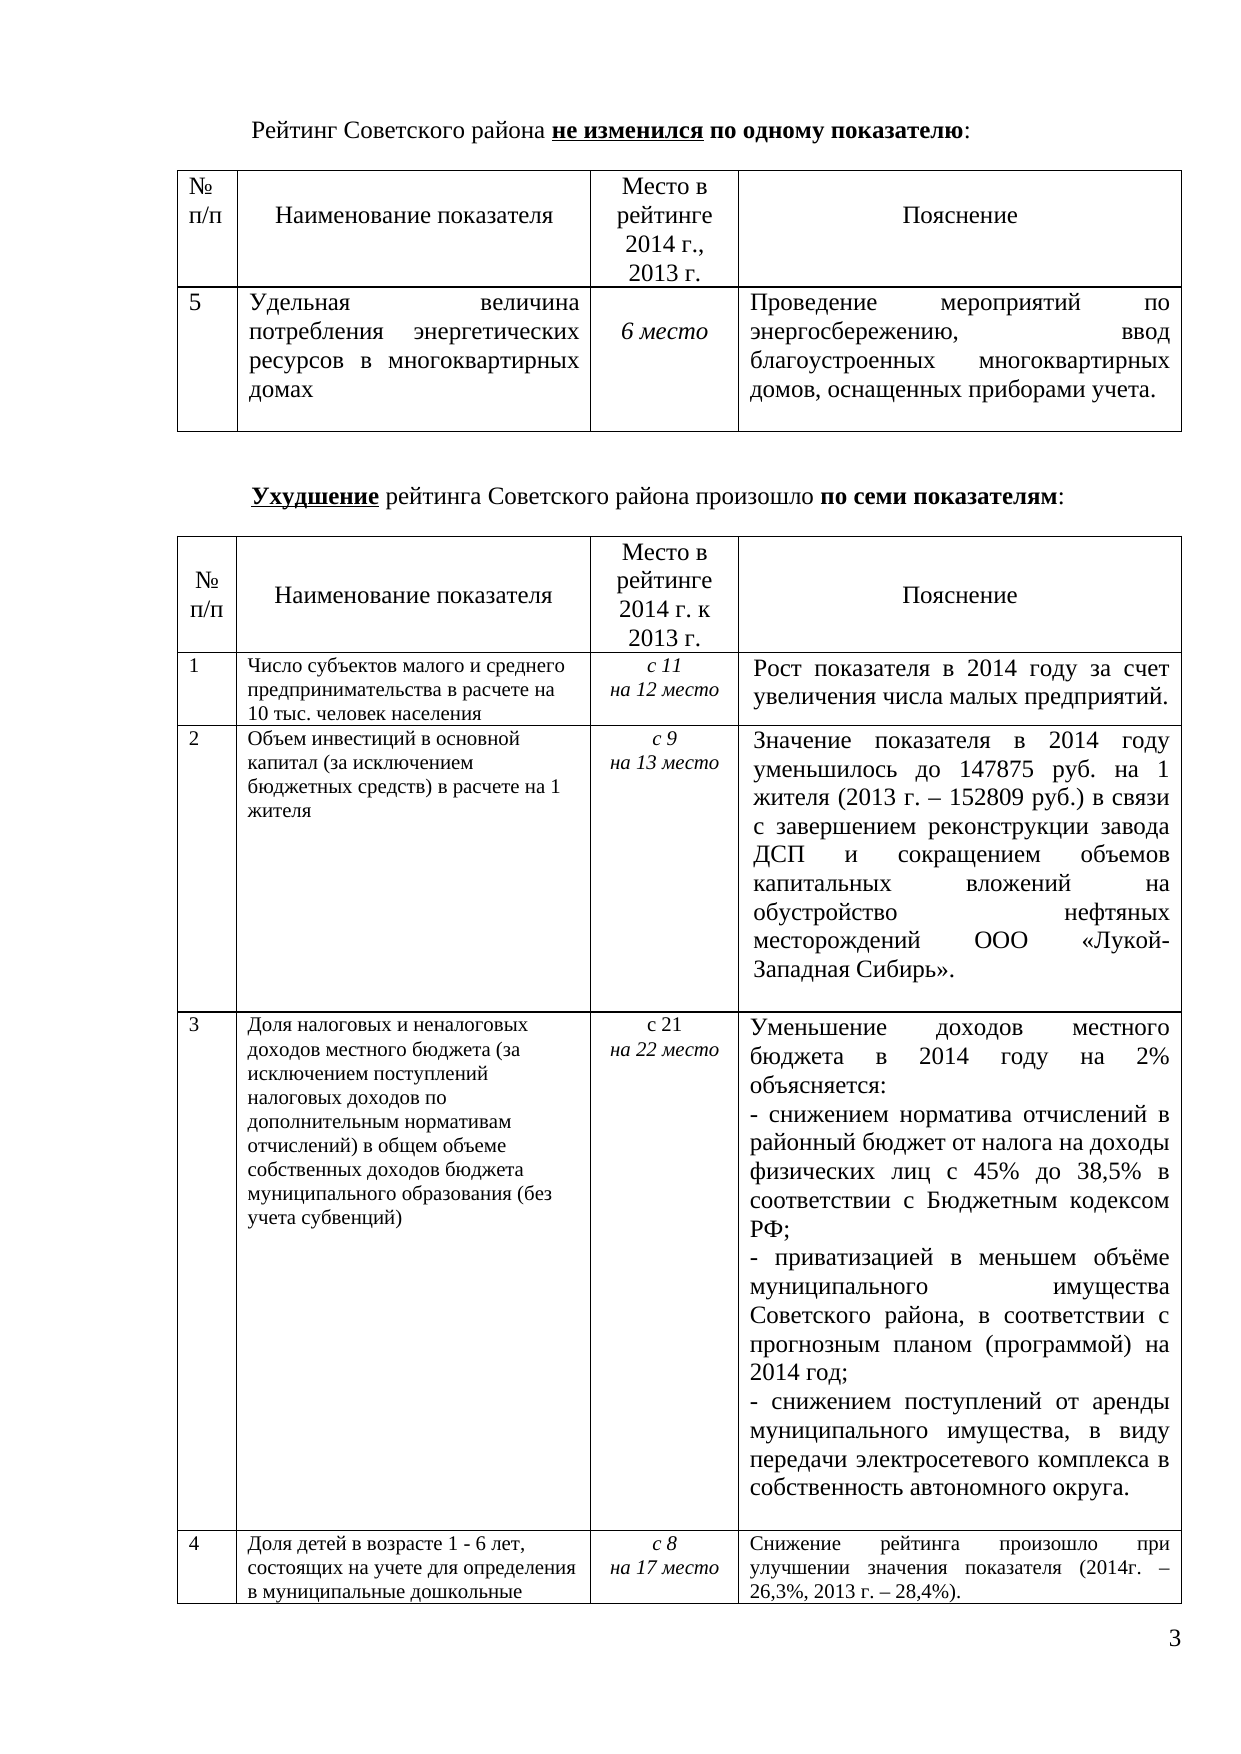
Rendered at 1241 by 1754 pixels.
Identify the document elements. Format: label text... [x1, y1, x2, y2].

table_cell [739, 1531, 1181, 1603]
table_cell Проведение мероприятий по энергосбережению, ввод благоустроенных многоквартирных домов, оснащенных приборами учета. [739, 288, 1181, 431]
table_header Место в рейтинге 2014 г., 2013 г. [591, 171, 738, 286]
table_header Пояснение [739, 537, 1181, 652]
table_header № п/п [178, 537, 236, 652]
table_header № п/п [178, 171, 237, 286]
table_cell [237, 1531, 590, 1603]
table_cell Значение показателя в 2014 году уменьшилось до 147875 руб. на 1 жителя (. – 152809 руб.) в связи с завершением реконструкции завода ДСП и сокращением объемов капитальных вложений на обустройство нефтяных месторождений ООО «Лукой-Западная Сибирь». [739, 726, 1181, 1011]
table_cell с 8 на 17 место [591, 1531, 738, 1603]
text Рейтинг Советского района не изменился по одному показателю: [177, 118, 1181, 143]
table_cell Уменьшение доходов местного бюджета в на 2% объясняется: - снижением норматива отчислений в районный бюджет от налога на доходы физических лиц с 45% до 38,5% в соответствии с Бюджетным кодексом РФ; - приватизацией в меньшем объёме муниципального имущества Советского района, в соответствии с прогнозным планом (программой) на ; - снижением поступлений от аренды муниципального имущества, в виду передачи электросетевого комплекса в собственность автономного округа. [739, 1013, 1181, 1530]
table_cell с 21 на 22 место [591, 1013, 738, 1530]
table_cell Удельная величина потребления энергетических ресурсов в многоквартирных домах 6 место [238, 288, 590, 431]
table_cell Рост показателя в оду за счет увеличения числа малых предприятий. [739, 653, 1181, 725]
table_cell Число субъектов малого и среднего предпринимательства в расчете на 10 тыс. человек населения [237, 653, 590, 725]
table_header Место в рейтинге 2014 г. к 2013 г. [591, 537, 738, 652]
table_cell 2 [178, 726, 236, 1011]
table_cell 5 [178, 288, 237, 431]
table_cell 3 [178, 1013, 236, 1530]
table_cell Доля налоговых и неналоговых доходов местного бюджета (за исключением поступлений налоговых доходов по дополнительным нормативам отчислений) в общем объеме собственных доходов бюджета муниципального образования (без учета субвенций) [237, 1013, 590, 1530]
table_cell с 11 на 12 место [591, 653, 738, 725]
table_header Наименование показателя [237, 537, 590, 652]
table_cell Объем инвестиций в основной капитал (за исключением бюджетных средств) в расчете на 1 жителя [237, 726, 590, 1011]
table_cell 1 [178, 653, 236, 725]
table_header Пояснение [739, 171, 1181, 286]
table_header Наименование показателя [238, 171, 590, 286]
table_cell с 9 на 13 место [591, 726, 738, 1011]
table_cell 4 [178, 1531, 236, 1603]
text Ухудшение рейтинга Советского района произошло по семи показателям: [177, 484, 1181, 509]
table_cell 6 место [591, 288, 738, 431]
